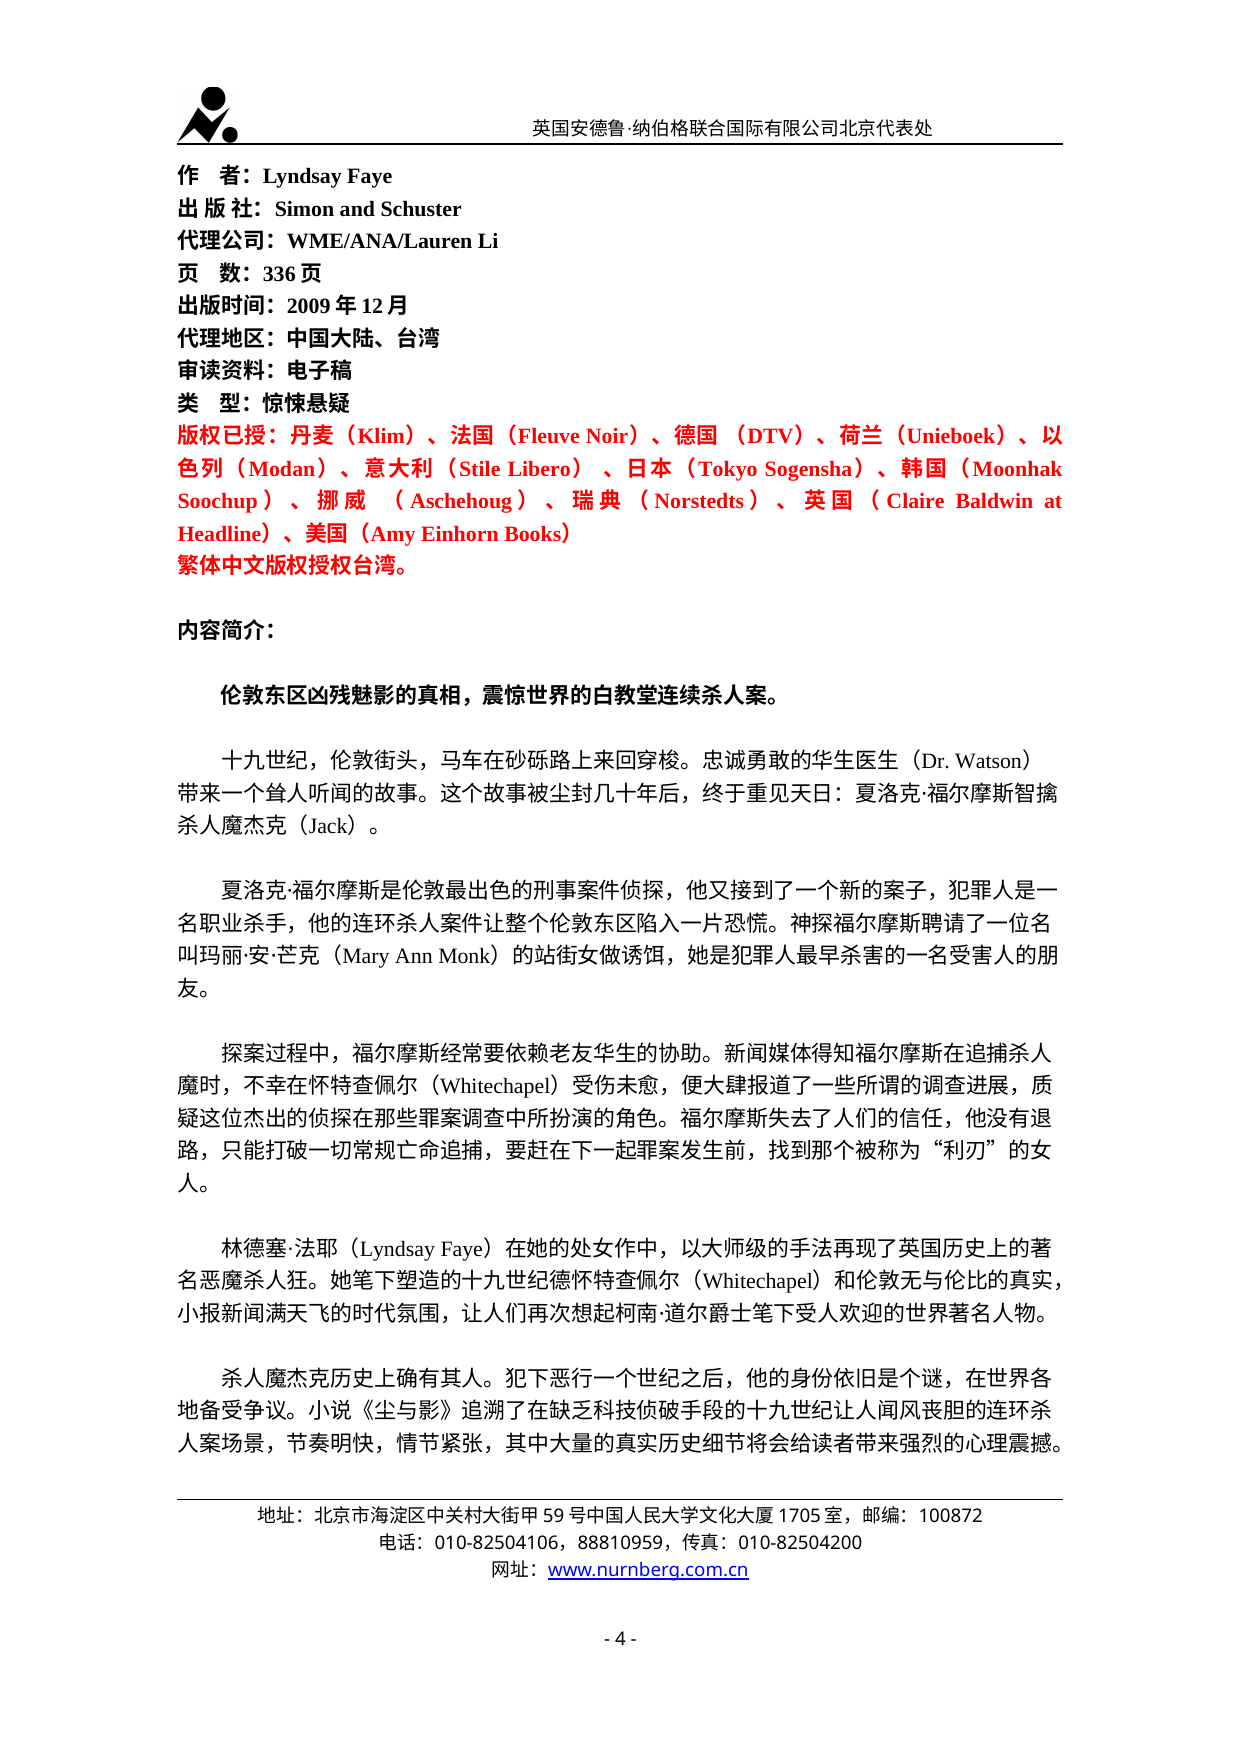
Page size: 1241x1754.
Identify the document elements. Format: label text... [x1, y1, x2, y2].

text 探案过程中，福尔摩斯经常要依赖老友华生的协助。新闻媒体得知福尔摩斯在追捕杀人魔时，不幸在怀特查佩尔（Whitechapel）受伤未愈，便大肆报道了一些所谓的调查进展，质疑这位杰出的侦探在那些罪案调查中所扮演的角色。福尔摩斯失去了人们的信任，他没有退路，只能打破一切常规亡命追捕，要赶在下一起罪案发生前，找到那个被称为“利刃”的女人。 [177, 1035, 1063, 1198]
text 出版时间：2009年12月 [177, 288, 1063, 320]
text 审读资料：电子稿 [177, 353, 1063, 385]
text 作 者：Lyndsay Faye [177, 158, 1063, 190]
text 伦敦东区凶残魅影的真相，震惊世界的白教堂连续杀人案。 [177, 678, 1063, 710]
text 出 版 社：Simon and Schuster [177, 190, 1063, 223]
text 类 型：惊悚悬疑 [177, 385, 1063, 418]
text 林德塞·法耶（Lyndsay Faye）在她的处女作中，以大师级的手法再现了英国历史上的著名恶魔杀人狂。她笔下塑造的十九世纪德怀特查佩尔（Whitechapel）和伦敦无与伦比的真实，小报新闻满天飞的时代氛围，让人们再次想起柯南·道尔爵士笔下受人欢迎的世界著名人物。 [177, 1230, 1063, 1328]
text 代理地区：中国大陆、台湾 [177, 320, 1063, 353]
text 繁体中文版权授权台湾。 [177, 548, 1063, 580]
picture [177, 87, 238, 143]
text 十九世纪，伦敦街头，马车在砂砾路上来回穿梭。忠诚勇敢的华生医生（Dr. Watson）带来一个耸人听闻的故事。这个故事被尘封几十年后，终于重见天日：夏洛克·福尔摩斯智擒杀人魔杰克（Jack）。 [177, 743, 1063, 840]
text 夏洛克·福尔摩斯是伦敦最出色的刑事案件侦探，他又接到了一个新的案子，犯罪人是一名职业杀手，他的连环杀人案件让整个伦敦东区陷入一片恐慌。神探福尔摩斯聘请了一位名叫玛丽·安·芒克（Mary Ann Monk）的站街女做诱饵，她是犯罪人最早杀害的一名受害人的朋友。 [177, 873, 1063, 1003]
text 内容简介： [177, 613, 1063, 645]
text 杀人魔杰克历史上确有其人。犯下恶行一个世纪之后，他的身份依旧是个谜，在世界各地备受争议。小说《尘与影》追溯了在缺乏科技侦破手段的十九世纪让人闻风丧胆的连环杀人案场景，节奏明快，情节紧张，其中大量的真实历史细节将会给读者带来强烈的心理震撼。 [177, 1360, 1063, 1458]
text 代理公司：WME/ANA/Lauren Li [177, 223, 1063, 255]
text 页 数：336页 [177, 255, 1063, 288]
text 版权已授：丹麦（Klim）、法国（Fleuve Noir）、德国 （DTV）、荷兰（Unieboek）、以色列（Modan）、意大利（Stile Libero） 、日本（Tokyo Sogensha）、韩国（Moonhak Soochup）、挪威 （Aschehoug）、瑞典（Norstedts）、英国（Claire Baldwin at Headline）、美国（Amy Einhorn Books） [177, 418, 1063, 548]
